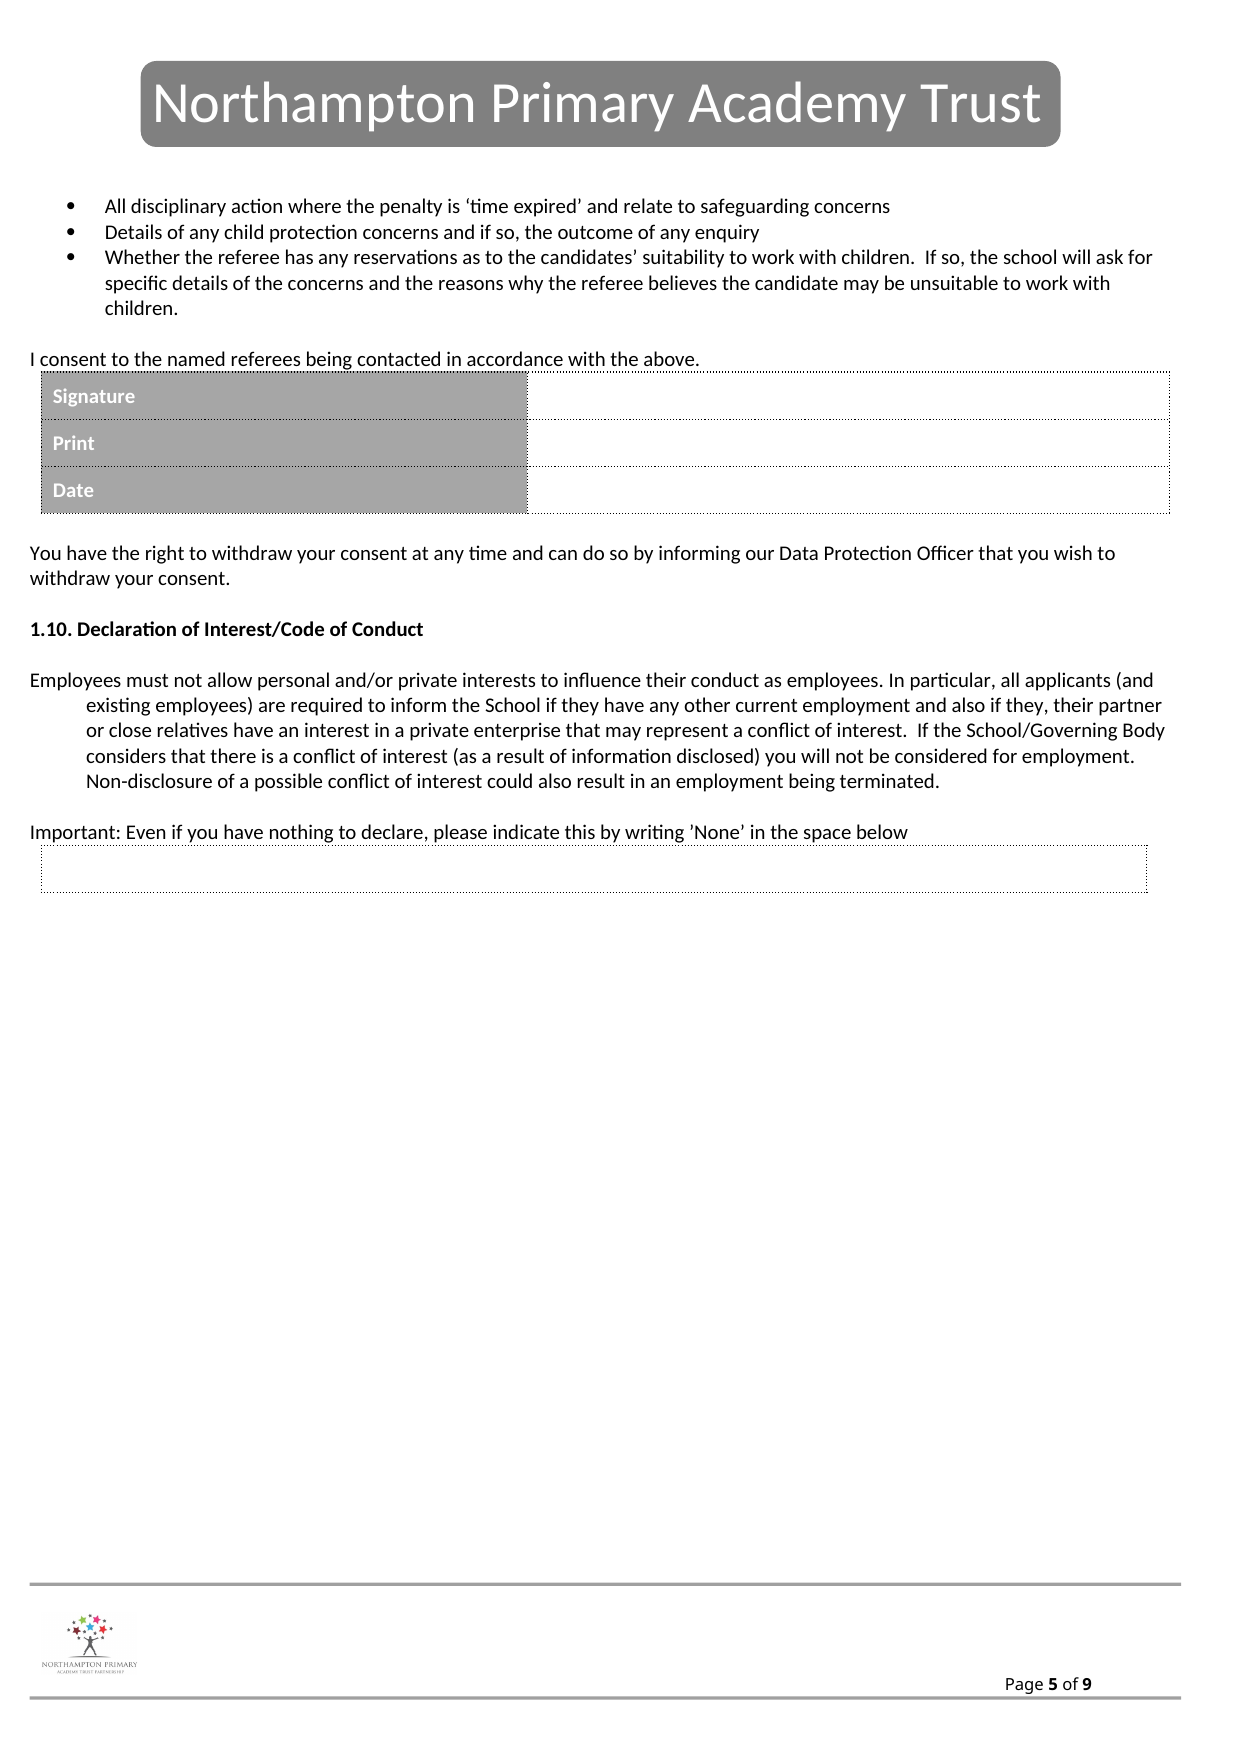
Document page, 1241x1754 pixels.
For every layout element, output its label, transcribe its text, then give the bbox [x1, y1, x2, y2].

picture [40, 1612, 138, 1675]
text Employees must not allow personal and/or private interests to influence their conduct as employees. In particular, all applicants (and existing employees) are required to inform the School if they have any other current employment and also if they, their partner or close relatives have an interest in a private enterprise that may represent a conflict of interest. If the School/Governing Body considers that there is a conflict of interest (as a result of information disclosed) you will not be considered for employment. Non-disclosure of a possible conflict of interest could also result in an employment being terminated. [29, 667, 1181, 794]
list Details of any child protection concerns and if so, the outcome of any enquiry [67, 219, 1180, 244]
table_header [527, 371, 1170, 419]
table_header Signature [41, 371, 527, 419]
table_cell [527, 466, 1170, 513]
text 1.10. Declaration of Interest/Code of Conduct [29, 616, 1181, 641]
list Whether the referee has any reservations as to the candidates’ suitability to work with children. If so, the school will ask for specific details of the concerns and the reasons why the referee believes the candidate may be unsuitable to work with children. [67, 244, 1180, 321]
text You have the right to withdraw your consent at any time and can do so by informing our Data Protection Officer that you wish to withdraw your consent. [29, 540, 1180, 591]
table_cell [527, 419, 1170, 466]
list All disciplinary action where the penalty is ‘time expired’ and relate to safeguarding concerns [67, 193, 1180, 219]
table_cell Print [41, 419, 527, 466]
table_header [41, 845, 1147, 892]
text I consent to the named referees being contacted in accordance with the above. [29, 346, 1180, 371]
text Important: Even if you have nothing to declare, please indicate this by writing ’None’ in the space below [29, 819, 1181, 845]
table_cell Date [41, 466, 527, 513]
